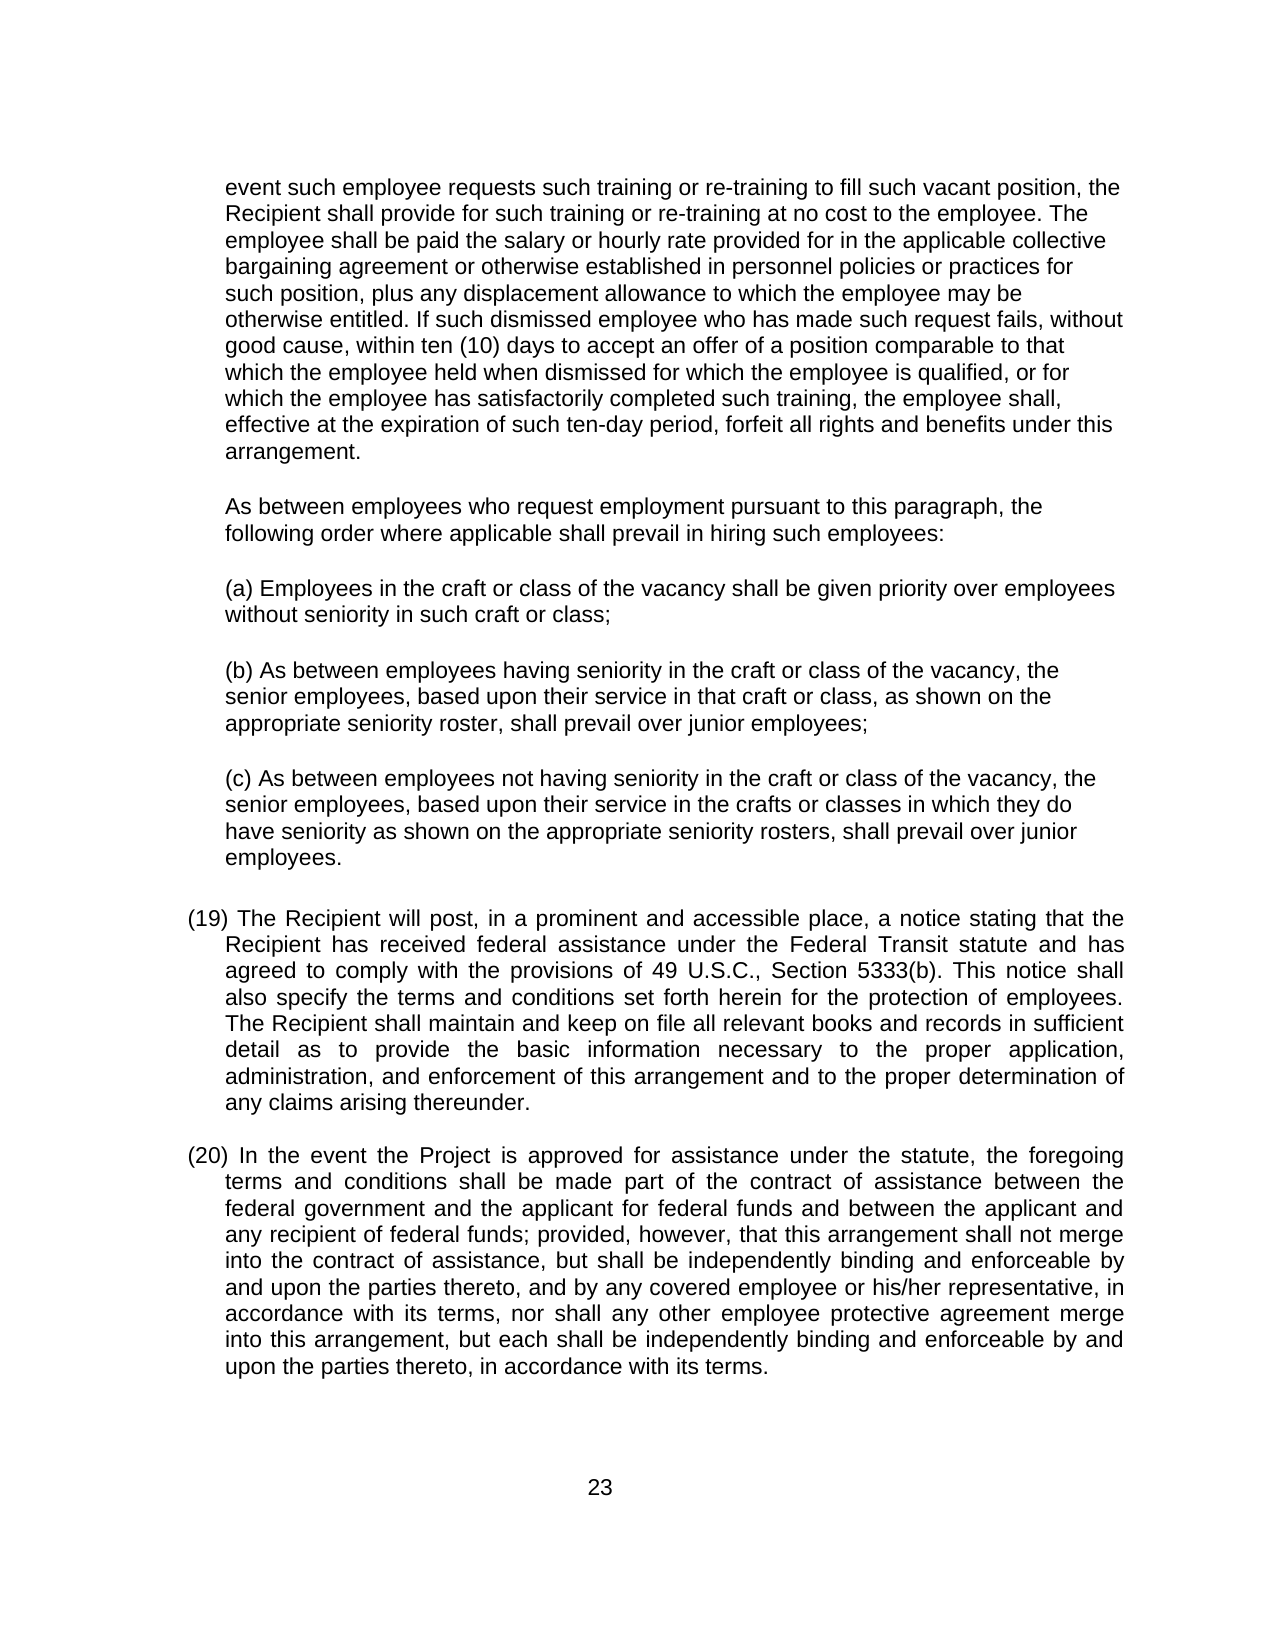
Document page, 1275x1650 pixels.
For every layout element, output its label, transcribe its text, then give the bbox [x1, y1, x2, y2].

text (19) The Recipient will post, in a prominent and accessible place, a notice stating that the Recipient has received federal assistance under the Federal Transit statute and has agreed to comply with the provisions of 49 U.S.C., Section 5333(b). This notice shall also specify the terms and conditions set forth herein for the protection of employees. The Recipient shall maintain and keep on file all relevant books and records in sufficient detail as to provide the basic information necessary to the proper application, administration, and enforcement of this arrangement and to the proper determination of any claims arising thereunder. [187, 905, 1125, 1116]
text (c) As between employees not having seniority in the craft or class of the vacancy, the senior employees, based upon their service in the crafts or classes in which they do have seniority as shown on the appropriate seniority rosters, shall prevail over junior employees. [225, 765, 1125, 871]
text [187, 174, 1125, 464]
text (a) Employees in the craft or class of the vacancy shall be given priority over employees without seniority in such craft or class; [225, 575, 1125, 628]
text As between employees who request employment pursuant to this paragraph, the following order where applicable shall prevail in hiring such employees: [225, 493, 1125, 546]
text (b) As between employees having seniority in the craft or class of the vacancy, the senior employees, based upon their service in that craft or class, as shown on the appropriate seniority roster, shall prevail over junior employees; [225, 657, 1125, 736]
text (20) In the event the Project is approved for assistance under the statute, the foregoing terms and conditions shall be made part of the contract of assistance between the federal government and the applicant for federal funds and between the applicant and any recipient of federal funds; provided, however, that this arrangement shall not merge into the contract of assistance, but shall be independently binding and enforceable by and upon the parties thereto, and by any covered employee or his/her representative, in accordance with its terms, nor shall any other employee protective agreement merge into this arrangement, but each shall be independently binding and enforceable by and upon the parties thereto, in accordance with its terms. [187, 1142, 1125, 1379]
